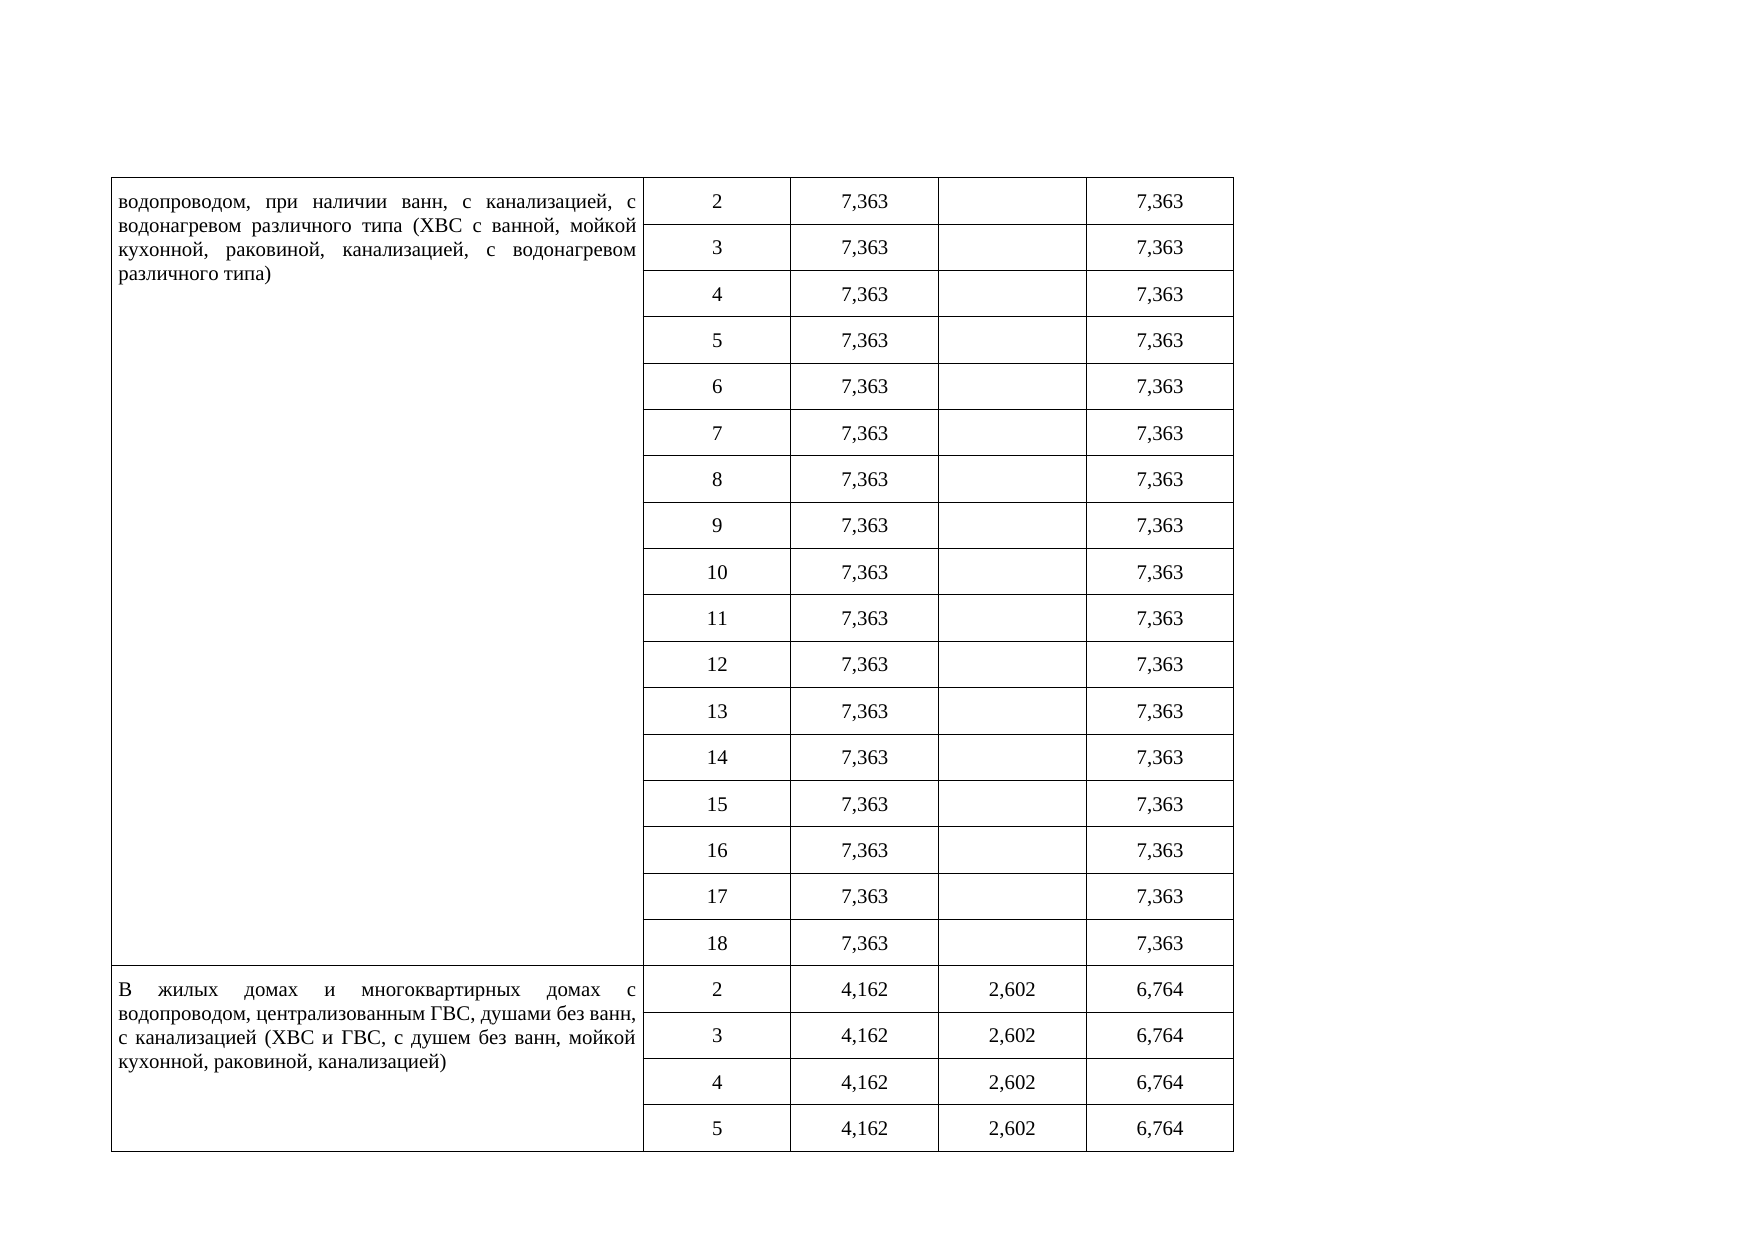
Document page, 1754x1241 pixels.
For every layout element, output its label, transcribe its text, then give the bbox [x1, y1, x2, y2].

table_cell [939, 271, 1086, 316]
table_cell 7,363 [791, 688, 938, 733]
table_cell [939, 317, 1086, 363]
table_cell 6,764 [1087, 1059, 1233, 1104]
table_cell 5 [644, 317, 790, 363]
table_cell [939, 178, 1086, 223]
table_cell 4 [644, 1059, 790, 1104]
table_cell 7,363 [1087, 503, 1233, 548]
table_cell 7,363 [1087, 271, 1233, 316]
table_cell [939, 874, 1086, 919]
table_cell 8 [644, 456, 790, 502]
table_cell 4,162 [791, 966, 938, 1012]
table_cell 7,363 [1087, 735, 1233, 780]
table_cell 4,162 [791, 1105, 938, 1151]
table_cell 7,363 [791, 595, 938, 641]
table_cell 7,363 [791, 735, 938, 780]
table_cell 2,602 [939, 1013, 1086, 1058]
table_cell 7,363 [1087, 317, 1233, 363]
table_cell 3 [644, 1013, 790, 1058]
table_cell 10 [644, 549, 790, 594]
table_cell 7,363 [1087, 595, 1233, 641]
table_cell 7,363 [1087, 410, 1233, 455]
table_cell 4 [644, 271, 790, 316]
table_cell 7,363 [791, 503, 938, 548]
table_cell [112, 178, 643, 965]
table_cell 7,363 [791, 549, 938, 594]
table_cell 7,363 [1087, 827, 1233, 872]
table_cell [939, 456, 1086, 502]
table_cell 12 [644, 642, 790, 687]
table_cell [939, 735, 1086, 780]
table_cell [939, 503, 1086, 548]
table_cell 7,363 [1087, 178, 1233, 223]
table_cell 14 [644, 735, 790, 780]
table_cell [939, 595, 1086, 641]
table_cell [939, 225, 1086, 270]
table_cell 7,363 [791, 178, 938, 223]
table_cell 15 [644, 781, 790, 826]
table_cell 7,363 [1087, 688, 1233, 733]
table_cell 7,363 [1087, 549, 1233, 594]
table_cell 4,162 [791, 1013, 938, 1058]
table_cell 7,363 [1087, 874, 1233, 919]
table_cell 7,363 [791, 410, 938, 455]
table_cell 6,764 [1087, 1105, 1233, 1151]
table_cell 7,363 [791, 225, 938, 270]
table_cell 7,363 [791, 827, 938, 872]
table_cell 16 [644, 827, 790, 872]
table_cell 5 [644, 1105, 790, 1151]
table_cell 7,363 [1087, 225, 1233, 270]
table_cell 9 [644, 503, 790, 548]
table_cell [939, 642, 1086, 687]
table_cell 7,363 [791, 317, 938, 363]
table_cell В жилых домах и многоквартирных домах с водопроводом, централизованным ГВС, душами без ванн, с канализацией (ХВС и ГВС, с душем без ванн, мойкой кухонной, раковиной, канализацией) [112, 966, 643, 1151]
table_cell 7,363 [791, 874, 938, 919]
table_cell 6,764 [1087, 1013, 1233, 1058]
table_cell 4,162 [791, 1059, 938, 1104]
table_cell 7,363 [791, 271, 938, 316]
table_cell 7,363 [1087, 781, 1233, 826]
table_cell 7,363 [791, 781, 938, 826]
table_cell 7 [644, 410, 790, 455]
table_cell 2 [644, 178, 790, 223]
table_cell 7,363 [1087, 642, 1233, 687]
table_cell 2,602 [939, 1059, 1086, 1104]
table_cell [939, 410, 1086, 455]
table_cell [939, 781, 1086, 826]
table_cell [939, 364, 1086, 409]
table_cell [939, 827, 1086, 872]
table_cell 7,363 [1087, 364, 1233, 409]
table_cell 18 [644, 920, 790, 965]
table_cell 2 [644, 966, 790, 1012]
table_cell 6,764 [1087, 966, 1233, 1012]
table_cell [939, 688, 1086, 733]
table_cell 13 [644, 688, 790, 733]
table_cell 6 [644, 364, 790, 409]
table_cell 2,602 [939, 1105, 1086, 1151]
table_cell 7,363 [791, 920, 938, 965]
table_cell 7,363 [1087, 456, 1233, 502]
table_cell 7,363 [791, 642, 938, 687]
table_cell 2,602 [939, 966, 1086, 1012]
table_cell 7,363 [791, 456, 938, 502]
table_cell [939, 549, 1086, 594]
table_cell 7,363 [1087, 920, 1233, 965]
table_cell 7,363 [791, 364, 938, 409]
table_cell 17 [644, 874, 790, 919]
table_cell 11 [644, 595, 790, 641]
table_cell [939, 920, 1086, 965]
table_cell 3 [644, 225, 790, 270]
